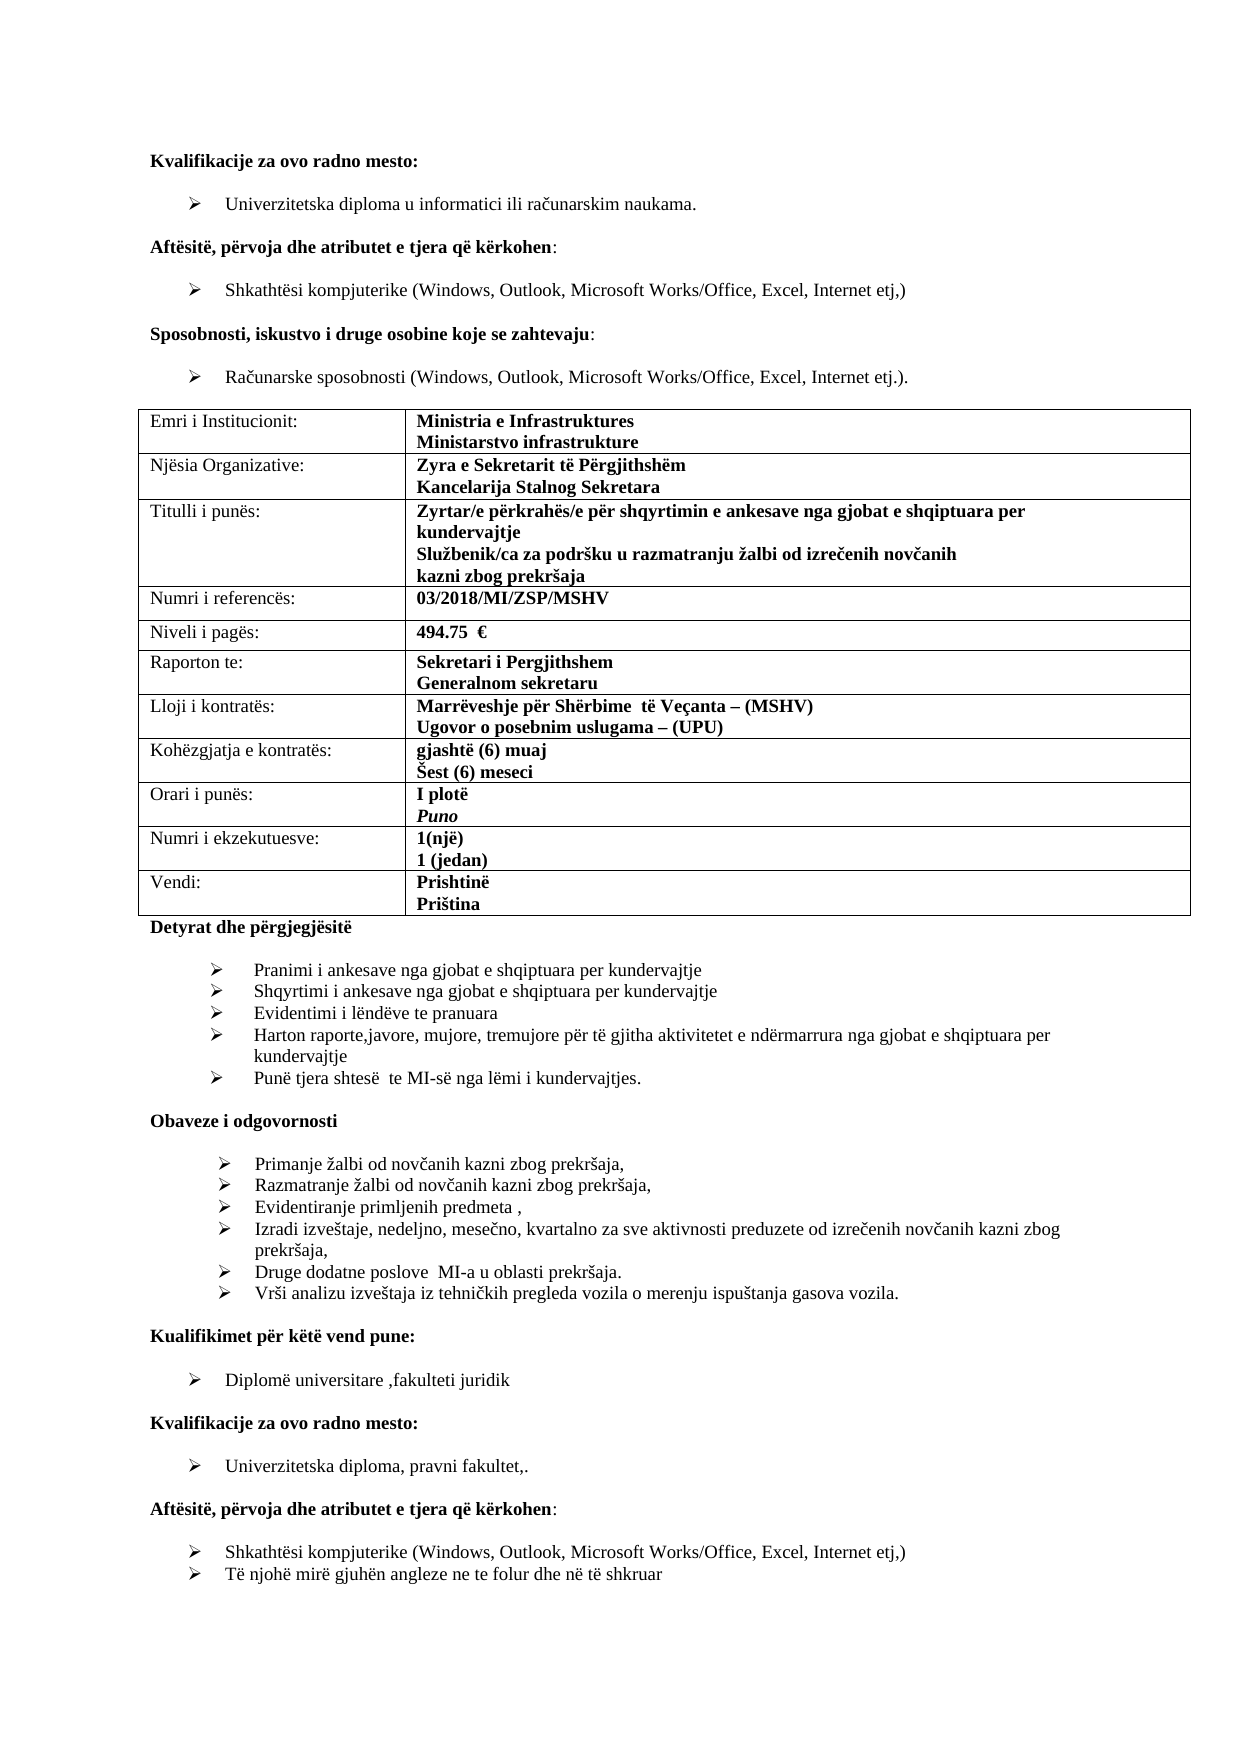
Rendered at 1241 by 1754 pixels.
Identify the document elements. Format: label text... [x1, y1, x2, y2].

list Vrši analizu izveštaja iz tehničkih pregleda vozila o merenju ispuštanja gasova vozila. [217, 1282, 1106, 1304]
list Evidentimi i lëndëve te pranuara [209, 1002, 1106, 1023]
text Kvalifikacije za ovo radno mesto: [150, 1412, 1106, 1433]
list Të njohë mirë gjuhën angleze ne te folur dhe në të shkruar [187, 1562, 1106, 1584]
table_cell Njësia Organizative: [139, 454, 405, 499]
text Detyrat dhe përgjegjësitë [150, 916, 1106, 937]
table_cell Niveli i pagës: [139, 621, 405, 649]
table_cell I plotë Puno [406, 783, 1190, 826]
table_cell Zyra e Sekretarit të Përgjithshëm Kancelarija Stalnog Sekretara [406, 454, 1190, 499]
table_cell Prishtinë Priština [406, 871, 1190, 914]
list Harton raporte,javore, mujore, tremujore për të gjitha aktivitetet e ndërmarrura nga gjobat e shqiptuara per kundervajtje [209, 1023, 1106, 1067]
table_cell gjashtë (6) muaj Šest (6) meseci [406, 739, 1190, 782]
table_cell Zyrtar/e përkrahës/e për shqyrtimin e ankesave nga gjobat e shqiptuara per kundervajtje Službenik/ca za podršku u razmatranju žalbi od izrečenih novčanih kazni zbog prekršaja [406, 500, 1190, 586]
text Aftësitë, përvoja dhe atributet e tjera që kërkohen: [150, 236, 1106, 258]
list Punë tjera shtesë te MI-së nga lëmi i kundervajtjes. [209, 1067, 1106, 1088]
list Diplomë universitare ,fakulteti juridik [187, 1368, 1106, 1390]
list Razmatranje žalbi od novčanih kazni zbog prekršaja, [217, 1174, 1106, 1196]
list Druge dodatne poslove MI-a u oblasti prekršaja. [217, 1261, 1106, 1282]
list Pranimi i ankesave nga gjobat e shqiptuara per kundervajtje [209, 959, 1106, 980]
table_cell Titulli i punës: [139, 500, 405, 586]
text Aftësitë, përvoja dhe atributet e tjera që kërkohen: [150, 1498, 1106, 1519]
table_cell Raporton te: [139, 651, 405, 694]
table_cell Orari i punës: [139, 783, 405, 826]
table_cell 1(një) 1 (jedan) [406, 827, 1190, 870]
list Shqyrtimi i ankesave nga gjobat e shqiptuara per kundervajtje [209, 980, 1106, 1002]
table_cell Sekretari i Pergjithshem Generalnom sekretaru [406, 651, 1190, 694]
list Izradi izveštaje, nedeljno, mesečno, kvartalno za sve aktivnosti preduzete od izrečenih novčanih kazni zbog prekršaja, [217, 1217, 1106, 1261]
list Računarske sposobnosti (Windows, Outlook, Microsoft Works/Office, Excel, Internet etj.). [187, 366, 1106, 387]
list Univerzitetska diploma u informatici ili računarskim naukama. [187, 193, 1106, 215]
table_header Ministria e Infrastruktures Ministarstvo infrastrukture [406, 410, 1190, 453]
list Primanje žalbi od novčanih kazni zbog prekršaja, [217, 1153, 1106, 1174]
list Evidentiranje primljenih predmeta , [217, 1196, 1106, 1217]
list Univerzitetska diploma, pravni fakultet,. [187, 1455, 1106, 1476]
text Kualifikimet për këtë vend pune: [150, 1325, 1106, 1347]
table_cell Marrëveshje për Shërbime të Veçanta – (MSHV) Ugovor o posebnim uslugama – (UPU) [406, 695, 1190, 738]
text Sposobnosti, iskustvo i druge osobine koje se zahtevaju: [150, 322, 1106, 344]
table_header Emri i Institucionit: [139, 410, 405, 453]
table_cell Kohëzgjatja e kontratës: [139, 739, 405, 782]
table_cell 03/2018/MI/ZSP/MSHV [406, 587, 1190, 620]
table_cell Numri i ekzekutuesve: [139, 827, 405, 870]
list Shkathtësi kompjuterike (Windows, Outlook, Microsoft Works/Office, Excel, Internet etj,) [187, 1541, 1106, 1562]
table_cell Vendi: [139, 871, 405, 914]
text Kvalifikacije za ovo radno mesto: [150, 150, 1106, 172]
table_cell 494.75 € [406, 621, 1190, 649]
table_cell Numri i referencës: [139, 587, 405, 620]
list Shkathtësi kompjuterike (Windows, Outlook, Microsoft Works/Office, Excel, Internet etj,) [187, 279, 1106, 301]
text Obaveze i odgovornosti [150, 1110, 1106, 1131]
table_cell Lloji i kontratës: [139, 695, 405, 738]
